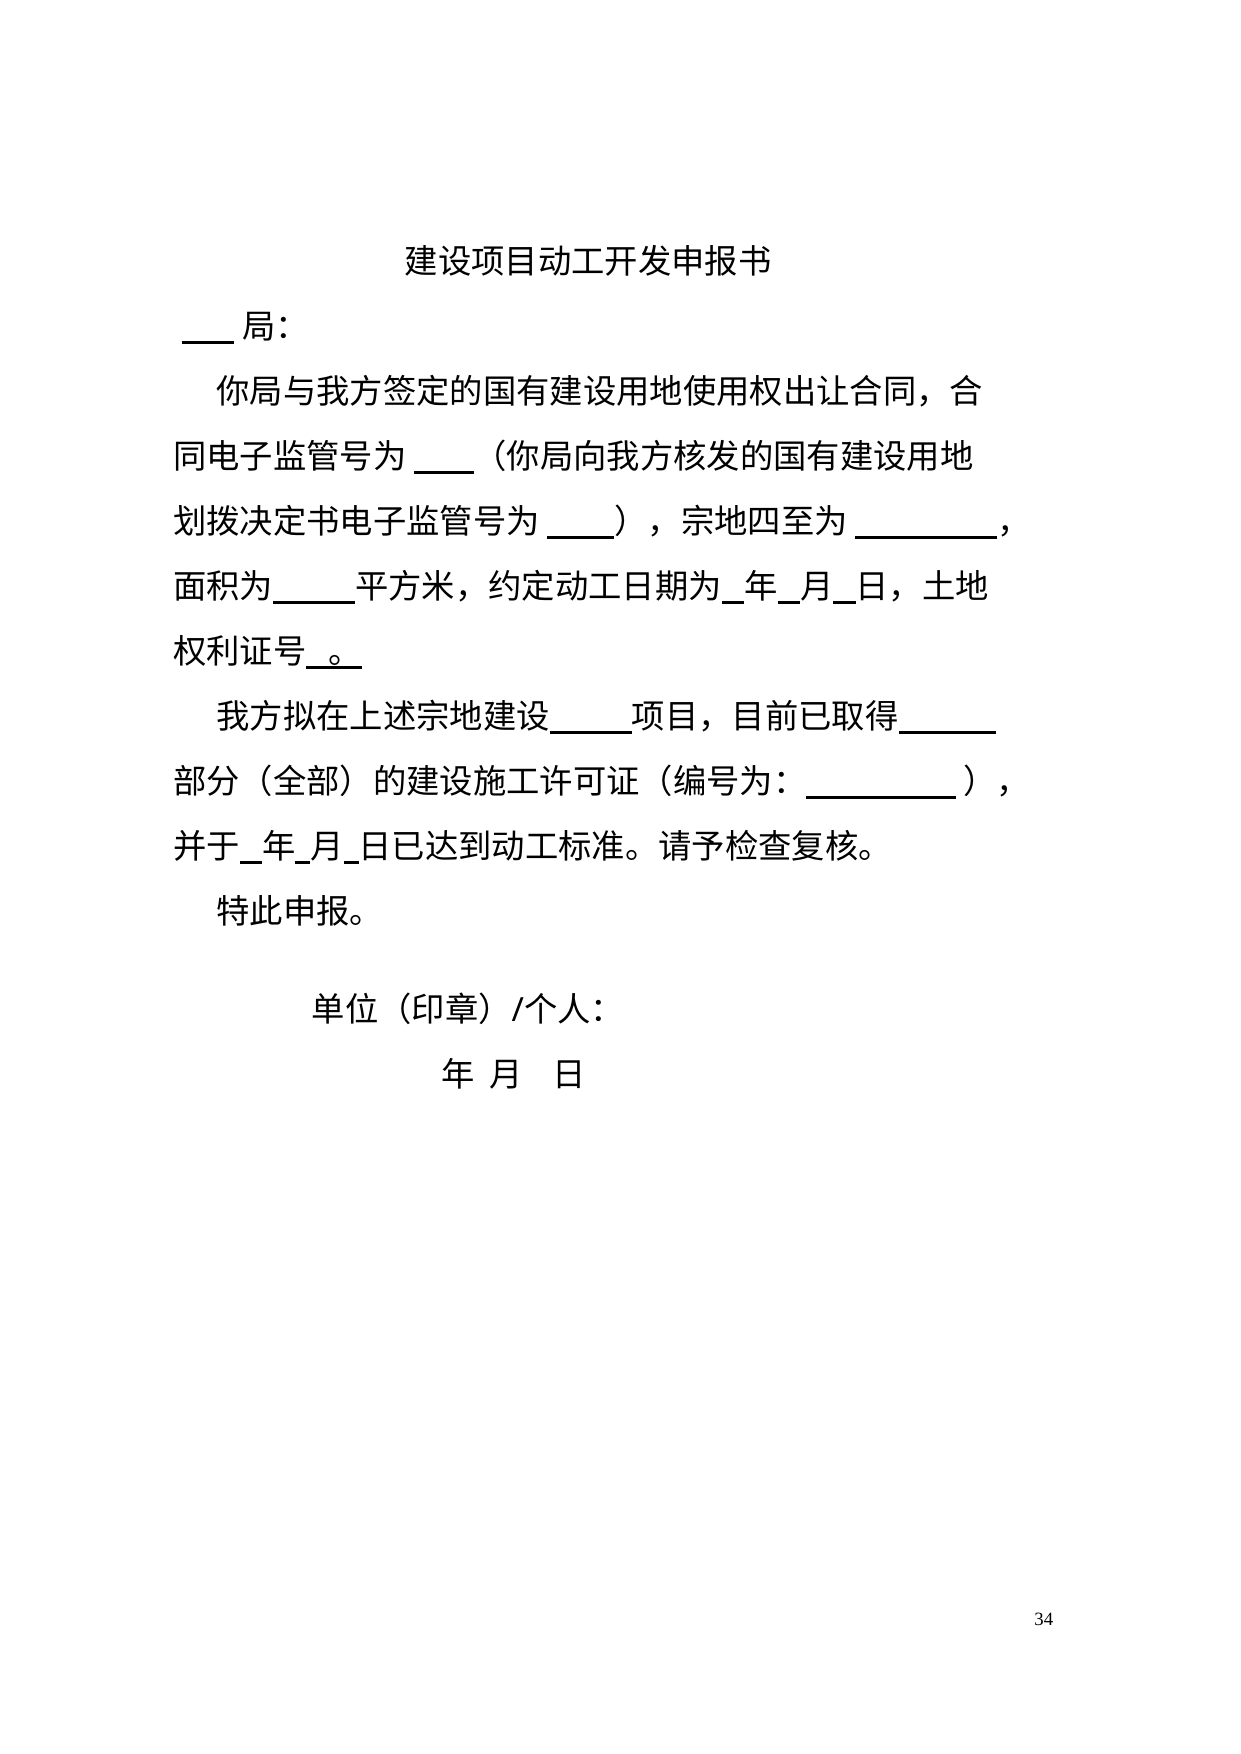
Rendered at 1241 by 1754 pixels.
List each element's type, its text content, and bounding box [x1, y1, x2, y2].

text 特此申报。 [173, 877, 1003, 942]
text 单位（印章）/个人： [173, 974, 1003, 1039]
text 你局与我方签定的国有建设用地使用权出让合同，合同电子监管号为 （你局向我方核发的国有建设用地划拨决定书电子监管号为 ），宗地四至为 ，面积为 平方米，约定动工日期为 年 月 日，土地权利证号 。 [173, 357, 1003, 682]
text 年 月 日 [173, 1039, 1003, 1104]
text 局： [173, 292, 1003, 357]
text 我方拟在上述宗地建设 项目，目前已取得 部分（全部）的建设施工许可证（编号为： ），并于 年 月 日已达到动工标准。请予检查复核。 [173, 682, 1003, 877]
text 建设项目动工开发申报书 [173, 227, 1003, 292]
